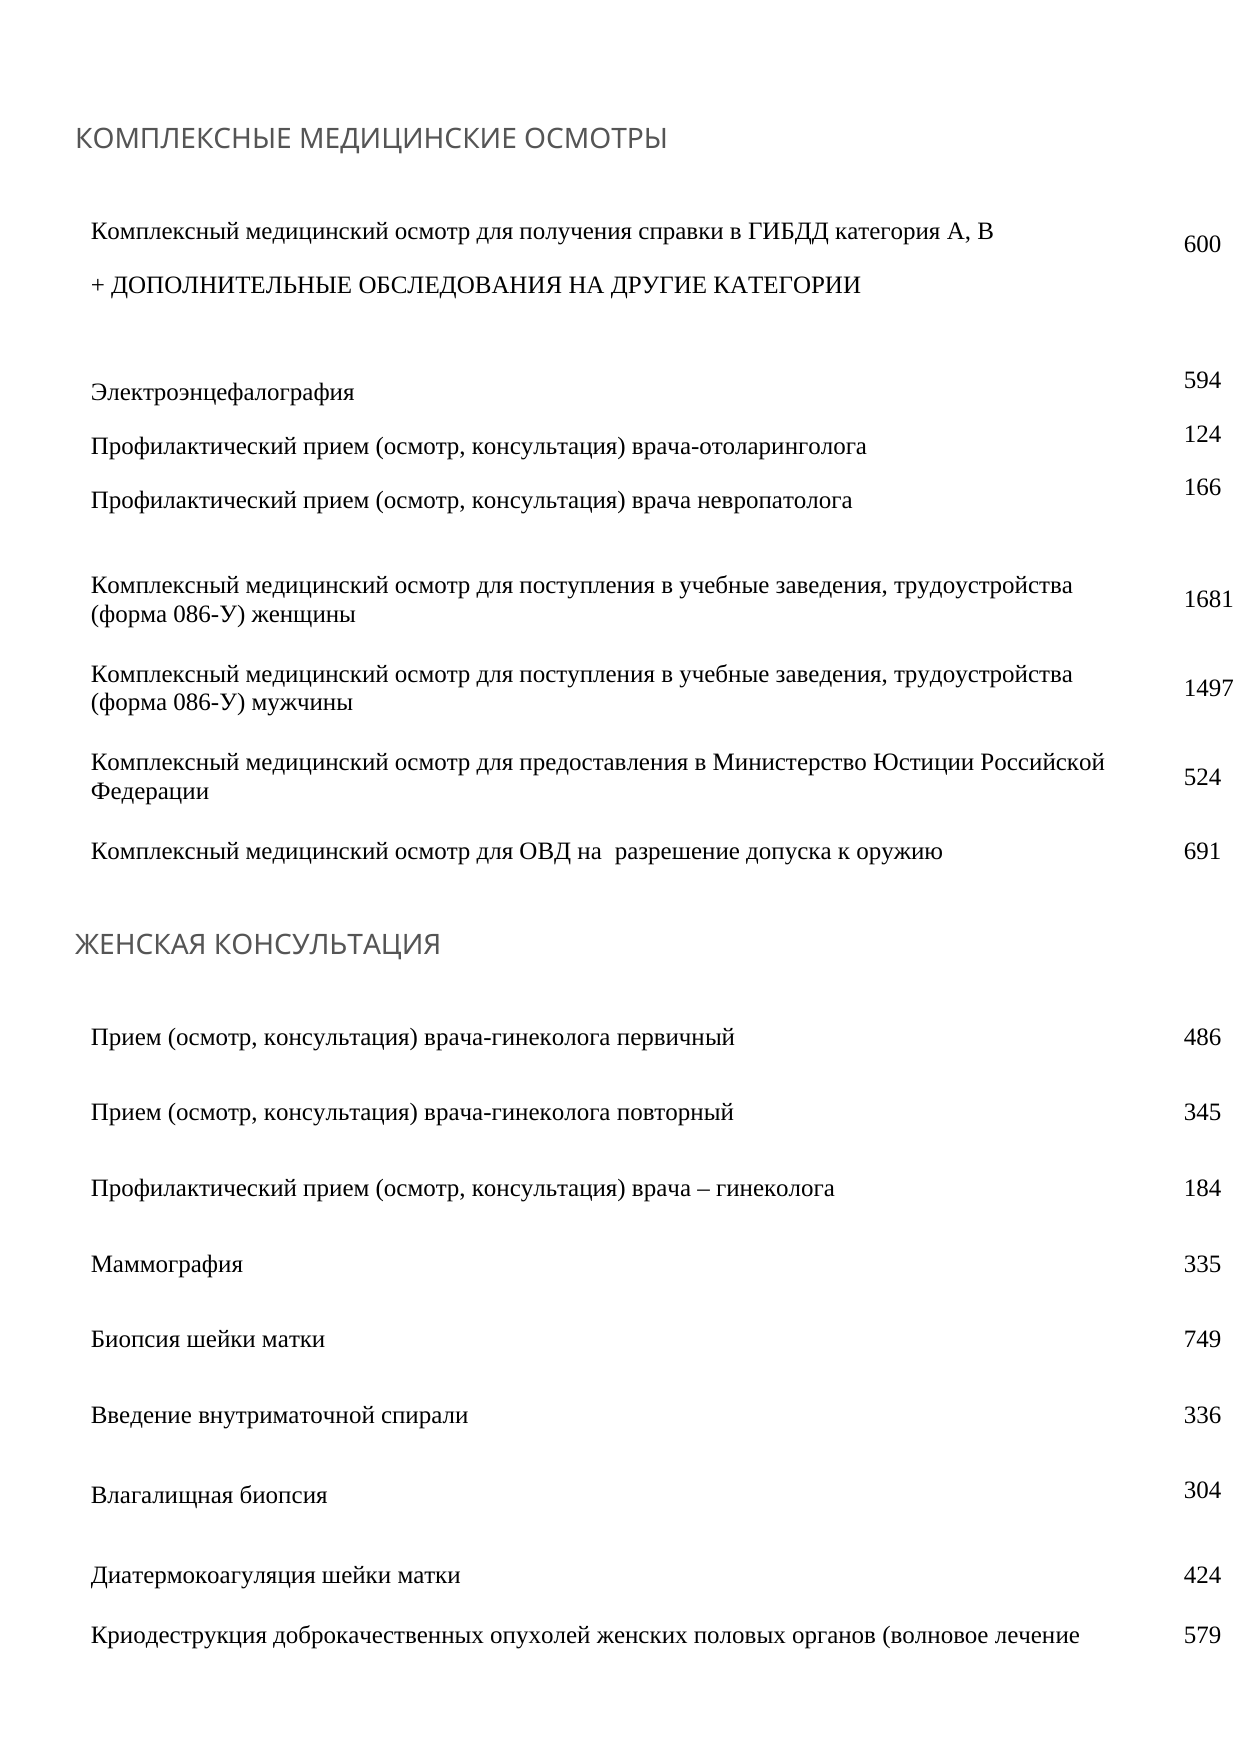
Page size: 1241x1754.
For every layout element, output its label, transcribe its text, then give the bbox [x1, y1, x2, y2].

text ЖЕНСКАЯ КОНСУЛЬТАЦИЯ [75, 924, 1165, 963]
table_header Комплексный медицинский осмотр для получения справки в ГИБДД категория А, В + ДОПОЛНИТЕЛЬНЫЕ ОБСЛЕДОВАНИЯ НА ДРУГИЕ КАТЕГОРИИ Электроэнцефалография Профилактический прием (осмотр, консультация) врача-отоларинголога Профилактический прием (осмотр, консультация) врача невропатолога [75, 201, 1168, 554]
table_cell Комплексный медицинский осмотр для поступления в учебные заведения, трудоустройства (форма 086-У) женщины [75, 554, 1168, 643]
table_cell 424 [1168, 1545, 1240, 1605]
table_cell 1681 [1168, 554, 1240, 643]
table_cell 691 [1168, 821, 1240, 881]
table_cell Маммография [75, 1233, 1168, 1309]
table_cell Комплексный медицинский осмотр для поступления в учебные заведения, трудоустройства (форма 086-У) мужчины [75, 643, 1168, 732]
table_cell Профилактический прием (осмотр, консультация) врача – гинеколога [75, 1158, 1168, 1233]
text КОМПЛЕКСНЫЕ МЕДИЦИНСКИЕ ОСМОТРЫ [75, 119, 1165, 157]
table_cell 335 [1168, 1233, 1240, 1309]
table_cell Биопсия шейки матки [75, 1309, 1168, 1384]
table_cell Диатермокоагуляция шейки матки [75, 1545, 1168, 1605]
table_cell 184 [1168, 1158, 1240, 1233]
table_cell 345 [1168, 1082, 1240, 1157]
table_cell Комплексный медицинский осмотр для предоставления в Министерство Юстиции Российской Федерации [75, 732, 1168, 821]
table_cell 579 [1168, 1605, 1240, 1665]
table_header 600 594 124 166 [1168, 201, 1240, 554]
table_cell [75, 1605, 1168, 1665]
table_header 486 [1168, 1006, 1240, 1082]
table_header Прием (осмотр, консультация) врача-гинеколога первичный [75, 1006, 1168, 1082]
table_cell 304 [1168, 1460, 1240, 1545]
table_cell Комплексный медицинский осмотр для ОВД на разрешение допуска к оружию [75, 821, 1168, 881]
table_cell 1497 [1168, 643, 1240, 732]
table_cell 749 [1168, 1309, 1240, 1384]
table_cell 336 [1168, 1384, 1240, 1460]
table_cell Влагалищная биопсия [75, 1460, 1168, 1545]
table_cell 524 [1168, 732, 1240, 821]
table_cell Введение внутриматочной спирали [75, 1384, 1168, 1460]
table_cell Прием (осмотр, консультация) врача-гинеколога повторный [75, 1082, 1168, 1157]
